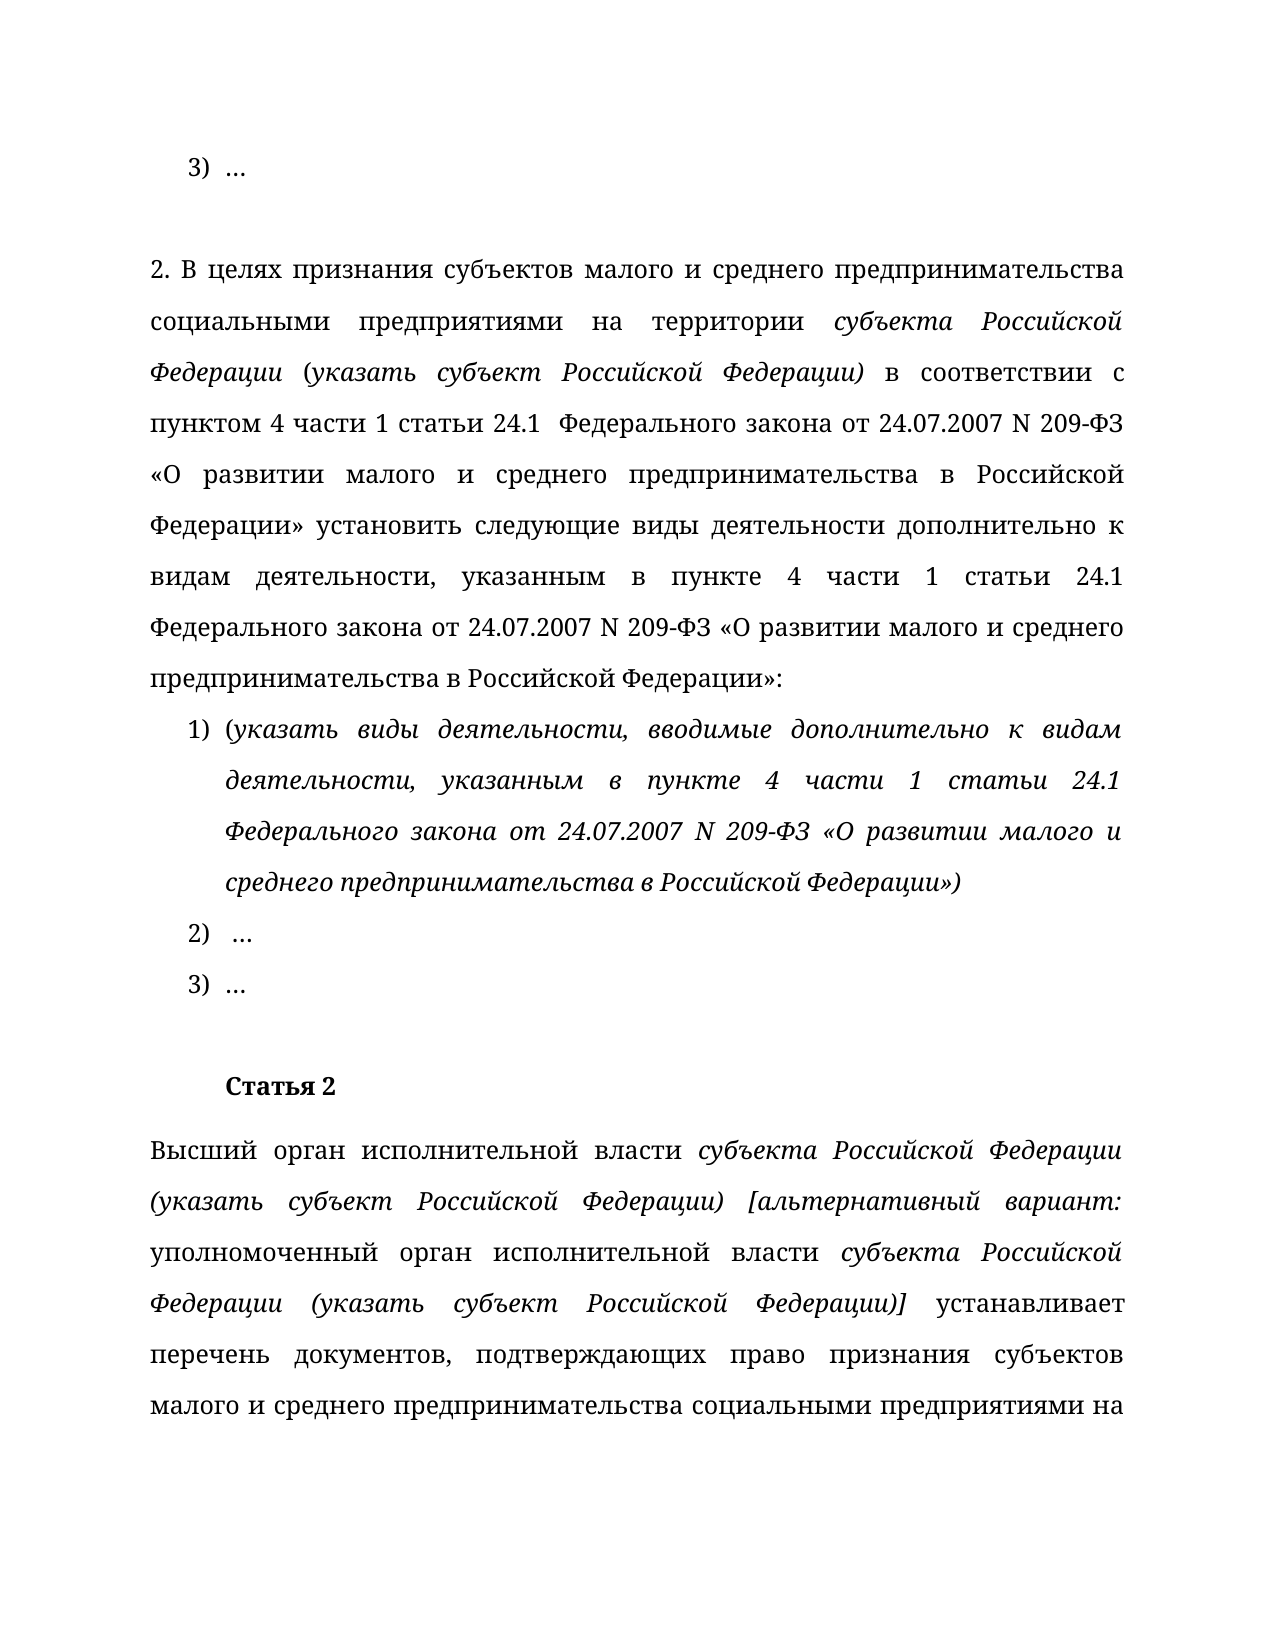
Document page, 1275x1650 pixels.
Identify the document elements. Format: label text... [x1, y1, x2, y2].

list … [187, 967, 1125, 1001]
list (указать виды деятельности, вводимые дополнительно к видам деятельности, указанным в пункте 4 части 1 статьи 24.1 Федерального закона от 24.07.2007 N 209-ФЗ «О развитии малого и среднего предпринимательства в Российской Федерации») [187, 711, 1125, 899]
list 2. В целях признания субъектов малого и среднего предпринимательства социальными предприятиями на территории субъекта Российской Федерации (указать субъект Российской Федерации) в соответствии с пунктом 4 части 1 статьи 24.1 Федерального закона от 24.07.2007 N 209-ФЗ «О развитии малого и среднего предпринимательства в Российской Федерации» установить следующие виды деятельности дополнительно к видам деятельности, указанным в пункте 4 части 1 статьи 24.1 Федерального закона от 24.07.2007 N 209-ФЗ «О развитии малого и среднего предпринимательства в Российской Федерации»: [150, 252, 1125, 694]
list … [187, 150, 1125, 184]
list Статья 2 [150, 1069, 1125, 1103]
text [150, 1132, 1125, 1422]
list … [187, 916, 1125, 950]
